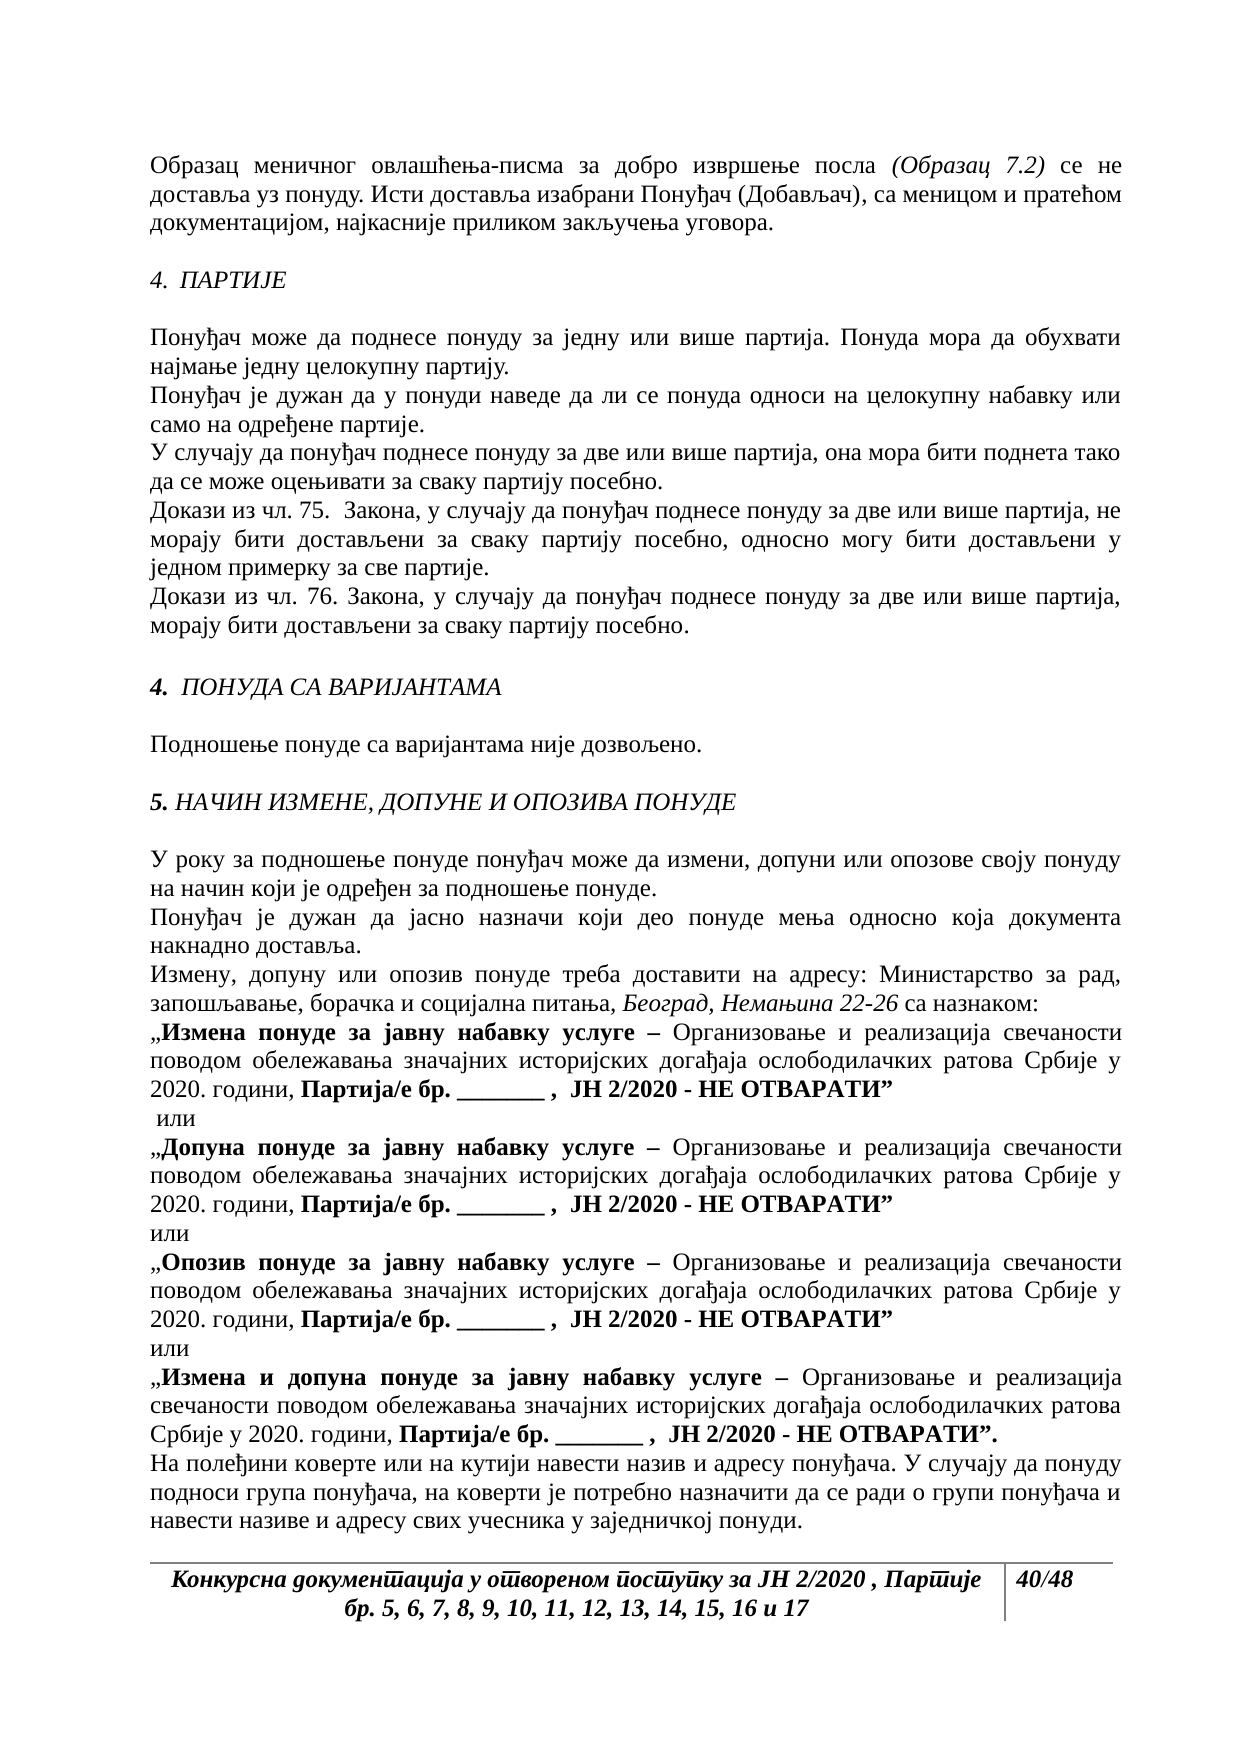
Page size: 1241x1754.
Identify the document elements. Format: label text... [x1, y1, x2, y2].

text На полеђини коверте или на кутији навести назив и адресу понуђача. У случају да понуду подноси група понуђача, на коверти је потребно назначити да се ради о групи понуђача и навести називе и адресу свих учесника у заједничкој понуди. [150, 1448, 1122, 1534]
text Понуђач је дужан да јасно назначи који део понуде мења односно која документа накнадно доставља. [150, 902, 1122, 959]
text Докази из чл. 75. Закона, у случају да понуђач поднесе понуду за две или више партија, не морају бити достављени за сваку партију посебно, односно могу бити достављени у једном примерку за све партије. [150, 495, 1122, 581]
list ПАРТИЈЕ [150, 265, 1122, 294]
text У случају да понуђач поднесе понуду за две или више партија, она мора бити поднета тако да се може оцењивати за сваку партију посебно. [150, 437, 1122, 495]
text 5. НАЧИН ИЗМЕНЕ, ДОПУНЕ И ОПОЗИВА ПОНУДЕ [150, 787, 1122, 816]
text или [150, 1103, 1122, 1132]
text Понуђач је дужан да у понуди наведе да ли се понуда односи на целокупну набавку или само на одређене партије. [150, 380, 1122, 437]
text или [150, 1218, 1122, 1247]
text Понуђач може да поднесе понуду за једну или више партија. Понуда мора да обухвати најмање једну целокупну партију. [150, 322, 1122, 380]
text Подношење понуде са варијантама није дозвољено. [150, 729, 1122, 758]
text Образац меничног овлашћења-писма за добро извршење посла (Образац 7.2) се не доставља уз понуду. Исти доставља изабрани Понуђач (Добављач), са меницом и пратећом документацијом, најкасније приликом закључења уговора. [150, 150, 1122, 236]
text Докази из чл. 76. Закона, у случају да понуђач поднесе понуду за две или више партија, морају бити достављени за сваку партију посебно. [150, 581, 1122, 639]
text „Опозив понуде за јавну набавку услуге – Oрганизовање и реализација свечаности поводом обележавања значајних историјских догађаја ослободилачких ратова Србије у 2020. години, Партија/е бр. _______ , ЈН 2/2020 - НЕ ОТВАРАТИ” [150, 1247, 1122, 1333]
text „Измена понуде за јавну набавку услуге – Oрганизовање и реализација свечаности поводом обележавања значајних историјских догађаја ослободилачких ратова Србије у 2020. години, Партија/е бр. _______ , ЈН 2/2020 - НЕ ОТВАРАТИ” [150, 1017, 1122, 1103]
text „Измена и допуна понуде за јавну набавку услуге – Oрганизовање и реализација свечаности поводом обележавања значајних историјских догађаја ослободилачких ратова Србије у 2020. години, Партија/е бр. _______ , ЈН 2/2020 - НЕ ОТВАРАТИ”. [150, 1362, 1122, 1448]
text 4. ПОНУДА СА ВАРИЈАНТАМА [150, 672, 1122, 701]
text или [150, 1333, 1122, 1362]
text „Допуна понуде за јавну набавку услуге – Oрганизовање и реализација свечаности поводом обележавања значајних историјских догађаја ослободилачких ратова Србије у 2020. години, Партија/е бр. _______ , ЈН 2/2020 - НЕ ОТВАРАТИ” [150, 1132, 1122, 1218]
text Измену, допуну или опозив понуде треба доставити на адресу: Министарство за рад, запошљавање, борачка и социјална питања, Београд, Немањина 22-26 са назнаком: [150, 959, 1122, 1017]
text У року за подношење понуде понуђач може да измени, допуни или опозове своју понуду на начин који је одређен за подношење понуде. [150, 844, 1122, 902]
